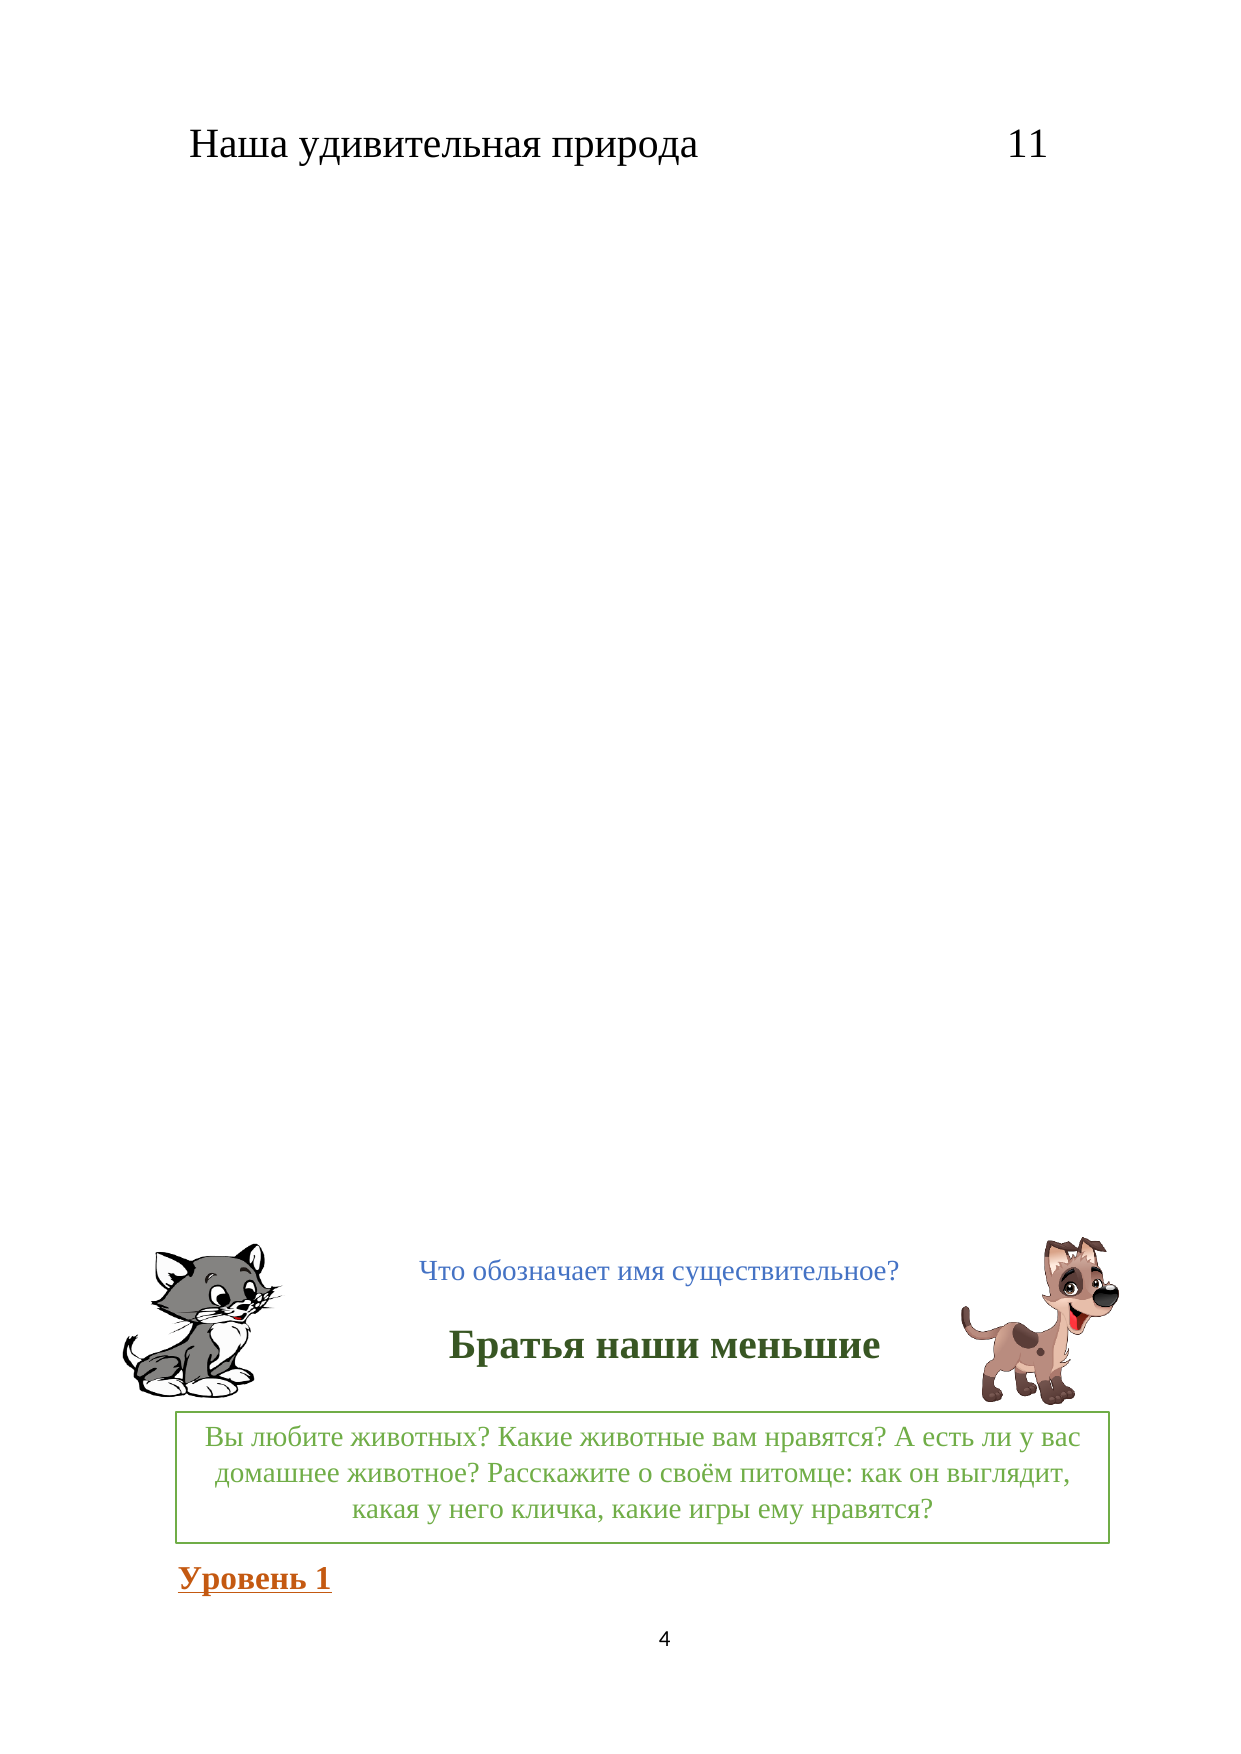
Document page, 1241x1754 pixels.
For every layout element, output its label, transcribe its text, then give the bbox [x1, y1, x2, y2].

text Уровень 1 [177, 1440, 1152, 1597]
picture [959, 1367, 1122, 1406]
table_cell 11 [798, 118, 1151, 166]
text Что обозначает имя существительное? Братья наши меньшие [288, 1253, 1152, 1367]
picture [959, 1232, 1122, 1253]
table_cell Наша удивительная природа [178, 118, 797, 166]
picture [118, 1228, 288, 1413]
